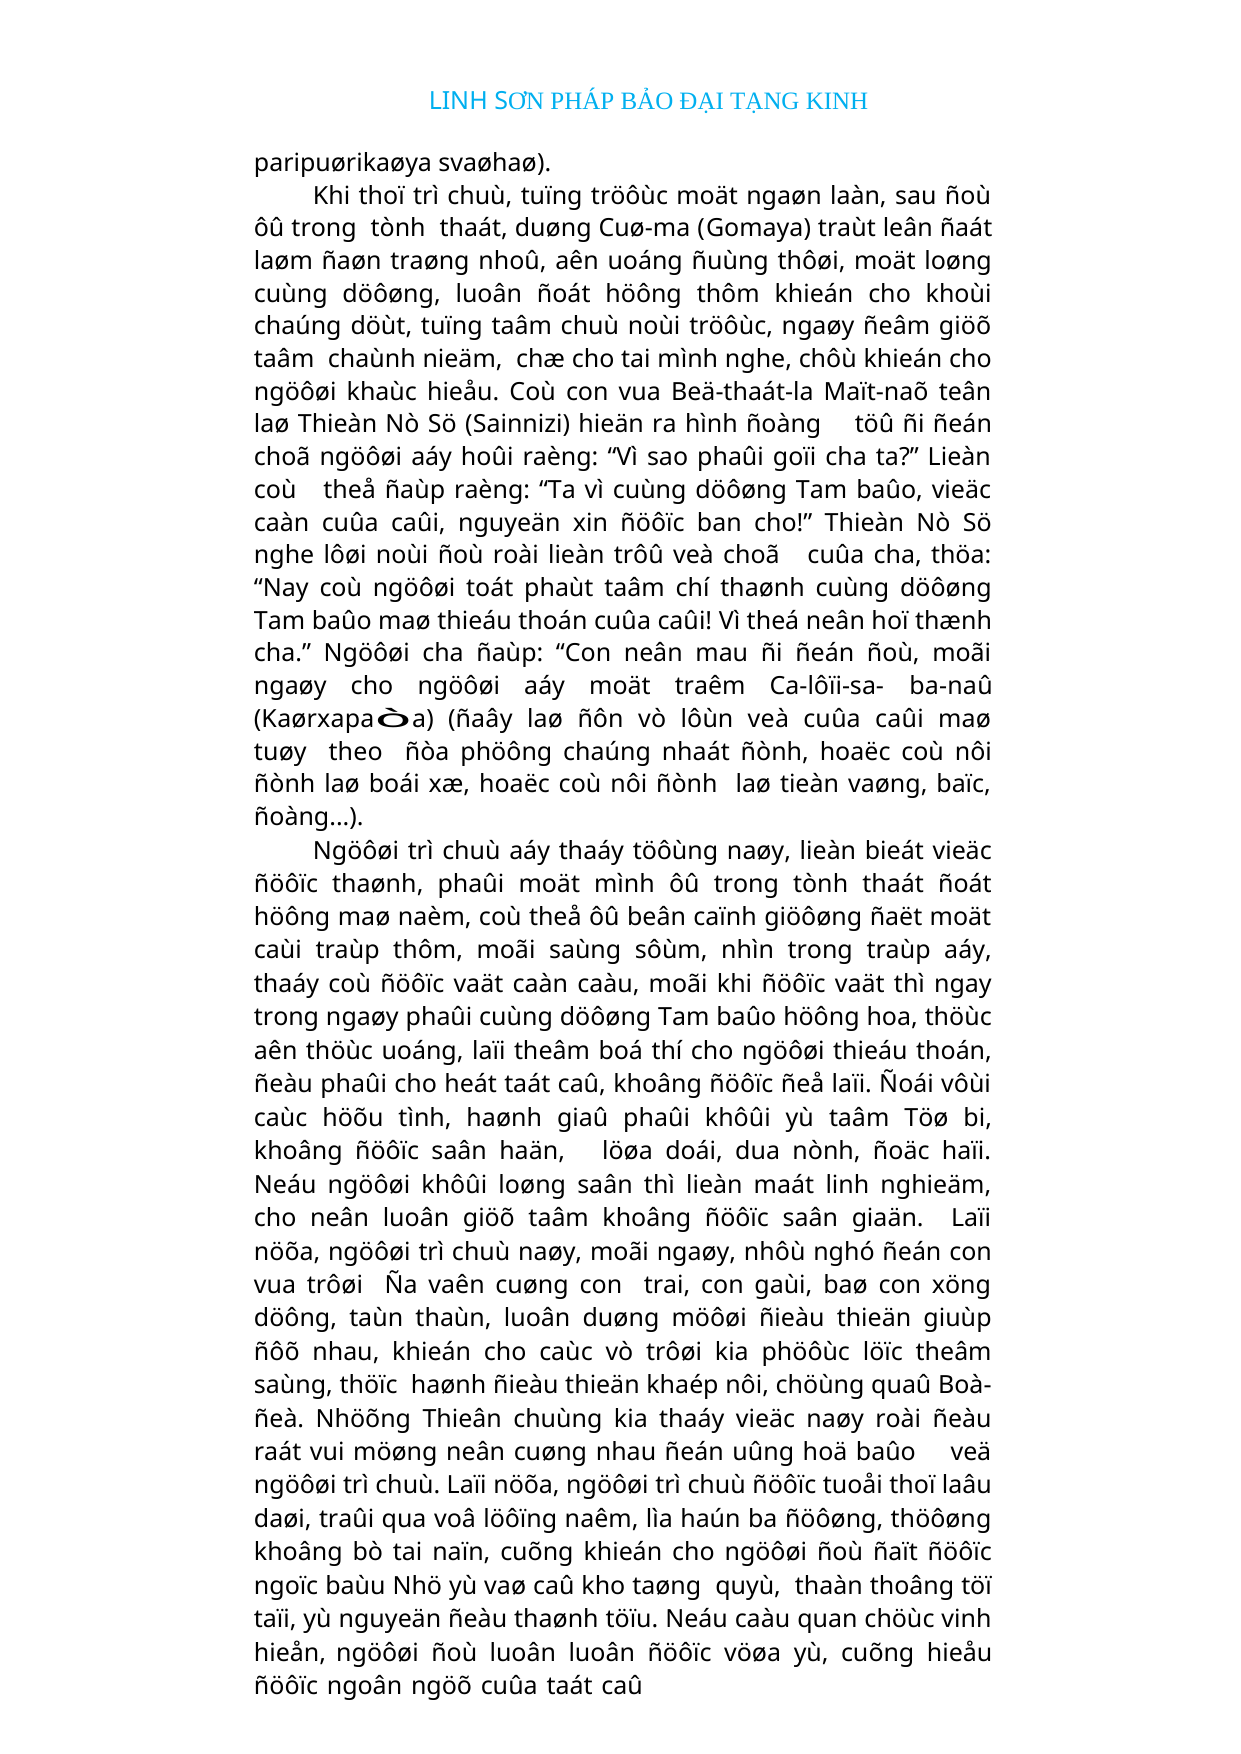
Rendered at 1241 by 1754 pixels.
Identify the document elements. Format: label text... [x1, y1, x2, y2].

text Khi thoï trì chuù, tuïng tröôùc moät ngaøn laàn, sau ñoù ôû trong tònh thaát, duøng Cuø-ma (Gomaya) traùt leân ñaát laøm ñaøn traøng nhoû, aên uoáng ñuùng thôøi, moät loøng cuùng döôøng, luoân ñoát höông thôm khieán cho khoùi chaúng döùt, tuïng taâm chuù noùi tröôùc, ngaøy ñeâm giöõ taâm chaùnh nieäm, chæ cho tai mình nghe, chôù khieán cho ngöôøi khaùc hieåu. Coù con vua Beä-thaát-la Maït-naõ teân laø Thieàn Nò Sö (Sainnizi) hieän ra hình ñoàng töû ñi ñeán choã ngöôøi aáy hoûi raèng: “Vì sao phaûi goïi cha ta?” Lieàn coù theå ñaùp raèng: “Ta vì cuùng döôøng Tam baûo, vieäc caàn cuûa caûi, nguyeän xin ñöôïc ban cho!” Thieàn Nò Sö nghe lôøi noùi ñoù roài lieàn trôû veà choã cuûa cha, thöa: “Nay coù ngöôøi toát phaùt taâm chí thaønh cuùng döôøng Tam baûo maø thieáu thoán cuûa caûi! Vì theá neân hoï thænh cha.” Ngöôøi cha ñaùp: “Con neân mau ñi ñeán ñoù, moãi ngaøy cho ngöôøi aáy moät traêm Ca-lôïi-sa- ba-naû (Kaørxapaòa) (ñaây laø ñôn vò lôùn veà cuûa caûi maø tuøy theo ñòa phöông chaúng nhaát ñònh, hoaëc coù nôi ñònh laø boái xæ, hoaëc coù nôi ñònh laø tieàn vaøng, baïc, ñoàng...). [254, 178, 992, 833]
text Ngöôøi trì chuù aáy thaáy töôùng naøy, lieàn bieát vieäc ñöôïc thaønh, phaûi moät mình ôû trong tònh thaát ñoát höông maø naèm, coù theå ôû beân caïnh giöôøng ñaët moät caùi traùp thôm, moãi saùng sôùm, nhìn trong traùp aáy, thaáy coù ñöôïc vaät caàn caàu, moãi khi ñöôïc vaät thì ngay trong ngaøy phaûi cuùng döôøng Tam baûo höông hoa, thöùc aên thöùc uoáng, laïi theâm boá thí cho ngöôøi thieáu thoán, ñeàu phaûi cho heát taát caû, khoâng ñöôïc ñeå laïi. Ñoái vôùi caùc höõu tình, haønh giaû phaûi khôûi yù taâm Töø bi, khoâng ñöôïc saân haän, löøa doái, dua nònh, ñoäc haïi. Neáu ngöôøi khôûi loøng saân thì lieàn maát linh nghieäm, cho neân luoân giöõ taâm khoâng ñöôïc saân giaän. Laïi nöõa, ngöôøi trì chuù naøy, moãi ngaøy, nhôù nghó ñeán con vua trôøi Ña vaên cuøng con trai, con gaùi, baø con xöng döông, taùn thaùn, luoân duøng möôøi ñieàu thieän giuùp ñôõ nhau, khieán cho caùc vò trôøi kia phöôùc löïc theâm saùng, thöïc haønh ñieàu thieän khaép nôi, chöùng quaû Boà-ñeà. Nhöõng Thieân chuùng kia thaáy vieäc naøy roài ñeàu raát vui möøng neân cuøng nhau ñeán uûng hoä baûo veä ngöôøi trì chuù. Laïi nöõa, ngöôøi trì chuù ñöôïc tuoåi thoï laâu daøi, traûi qua voâ löôïng naêm, lìa haún ba ñöôøng, thöôøng khoâng bò tai naïn, cuõng khieán cho ngöôøi ñoù ñaït ñöôïc ngoïc baùu Nhö yù vaø caû kho taøng quyù, thaàn thoâng töï taïi, yù nguyeän ñeàu thaønh töïu. Neáu caàu quan chöùc vinh hieån, ngöôøi ñoù luoân luoân ñöôïc vöøa yù, cuõng hieåu ñöôïc ngoân ngöõ cuûa taát caû [254, 833, 992, 1702]
text paripuørikaøya svaøhaø). [254, 145, 1065, 178]
